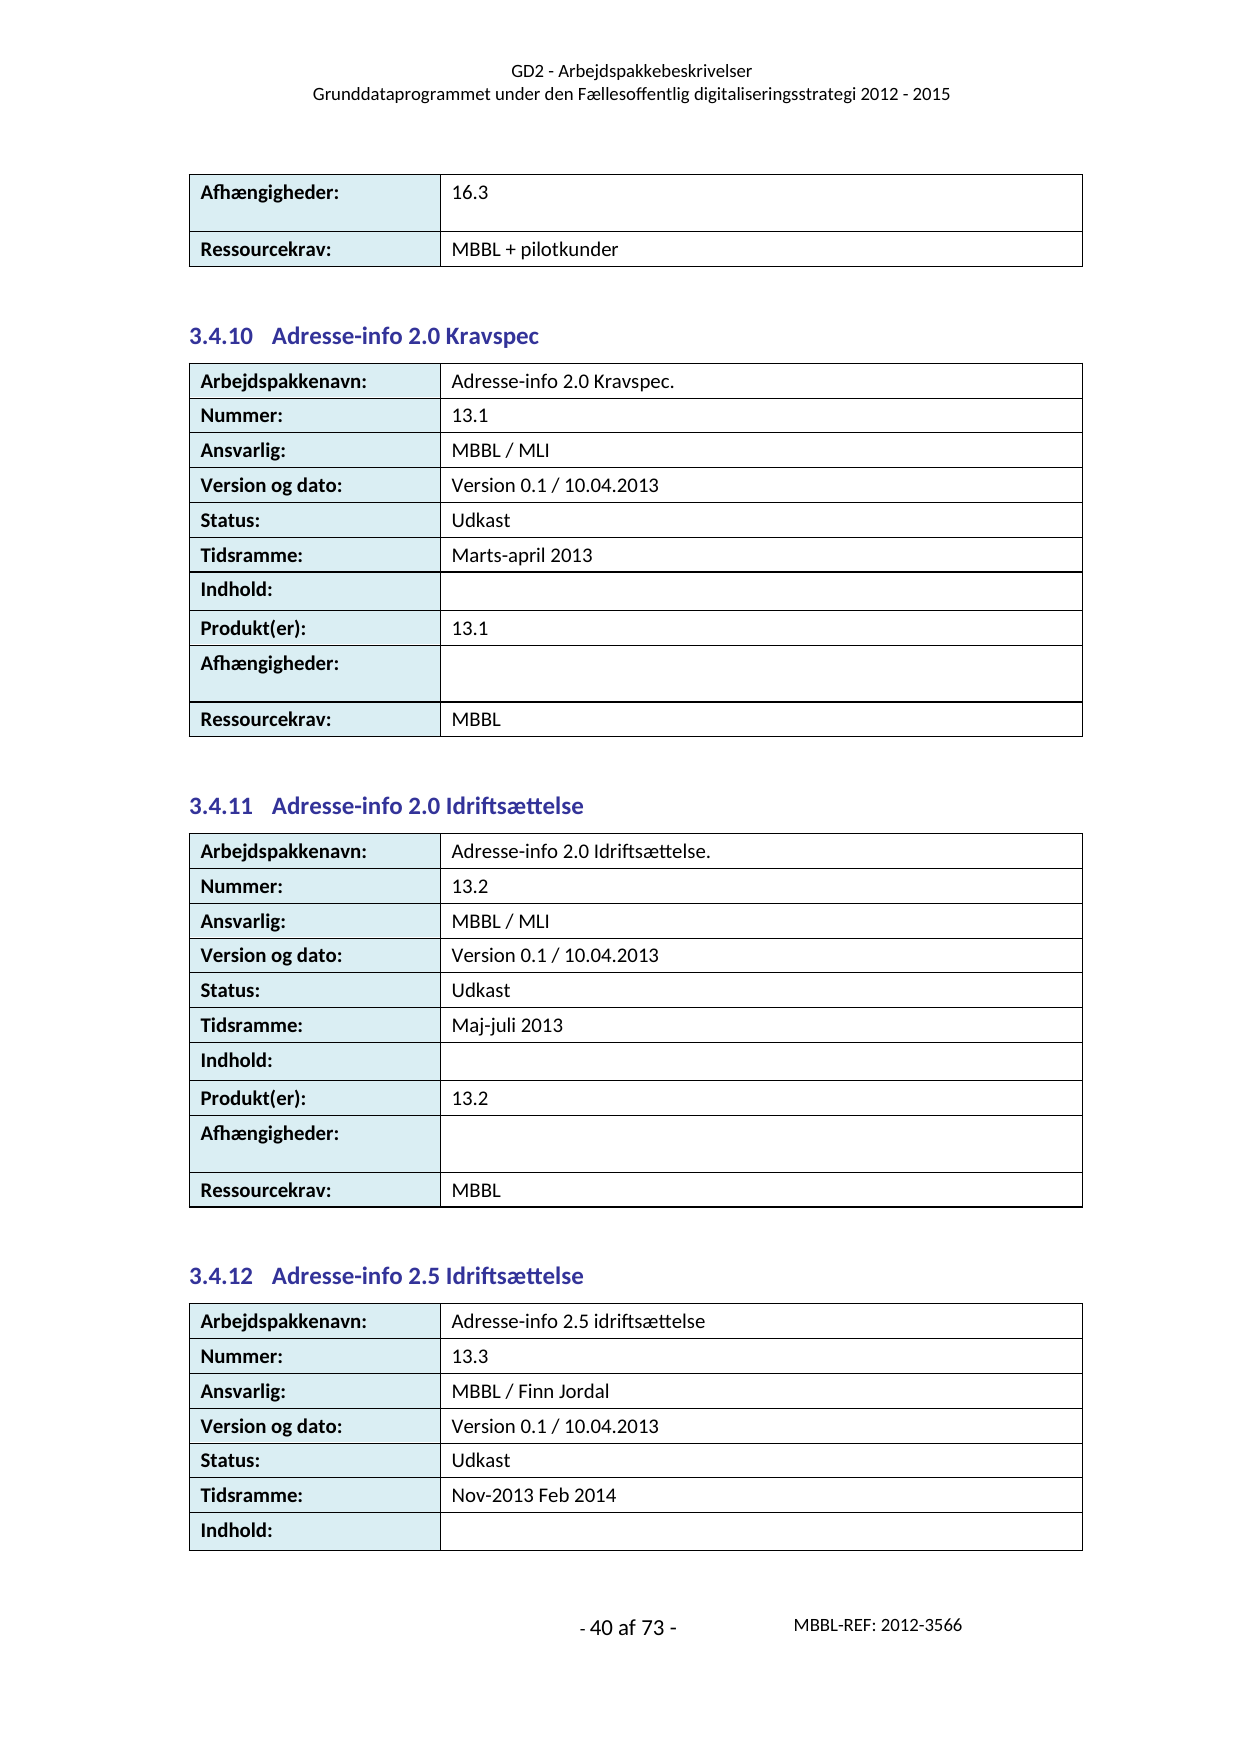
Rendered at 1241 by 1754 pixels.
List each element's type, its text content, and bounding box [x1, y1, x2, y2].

table_cell Produkt(er): [190, 1081, 440, 1115]
table_cell Produkt(er): [190, 611, 440, 644]
table_cell Ressourcekrav: [190, 232, 440, 266]
table_cell Version og dato: [190, 1409, 440, 1442]
table_cell Nummer: [190, 1339, 440, 1373]
table_cell Tidsramme: [190, 1008, 440, 1042]
table_cell Version og dato: [190, 468, 440, 502]
table_cell Indhold: [190, 1043, 440, 1080]
table_cell [441, 573, 1082, 610]
table_cell Ansvarlig: [190, 433, 440, 467]
table_cell Version og dato: [190, 939, 440, 972]
table_cell Ansvarlig: [190, 904, 440, 937]
table_cell 13.1 [441, 399, 1082, 432]
table_cell Tidsramme: [190, 538, 440, 571]
table_cell [441, 1043, 1082, 1080]
table_cell Udkast [441, 1444, 1082, 1477]
table_cell 13.1 [441, 611, 1082, 644]
table_cell Version 0.1 / 10.04.2013 [441, 468, 1082, 502]
table_cell Nov-2013 Feb 2014 [441, 1478, 1082, 1512]
table_cell [441, 1116, 1082, 1172]
table_cell Nummer: [190, 399, 440, 432]
table_cell 13.2 [441, 869, 1082, 903]
table_cell Ressourcekrav: [190, 703, 440, 736]
table_cell MBBL / MLI [441, 904, 1082, 937]
table_cell 13.3 [441, 1339, 1082, 1373]
table_cell Indhold: [190, 1513, 440, 1550]
table_cell [441, 1513, 1082, 1550]
table_cell Version 0.1 / 10.04.2013 [441, 1409, 1082, 1442]
table_cell Marts-april 2013 [441, 538, 1082, 571]
table_cell Status: [190, 973, 440, 1007]
table_header Adresse-info 2.0 Idriftsættelse. [441, 834, 1082, 868]
table_cell MBBL / MLI [441, 433, 1082, 467]
table_cell Udkast [441, 973, 1082, 1007]
table_header Adresse-info 2.0 Kravspec. [441, 364, 1082, 397]
table_cell Ansvarlig: [190, 1374, 440, 1408]
table_cell 13.2 [441, 1081, 1082, 1115]
table_header Arbejdspakkenavn: [190, 834, 440, 868]
table_cell MBBL / Finn Jordal [441, 1374, 1082, 1408]
table_cell 16.3 [441, 175, 1082, 231]
table_cell Ressourcekrav: [190, 1173, 440, 1206]
table_cell Nummer: [190, 869, 440, 903]
table_cell Status: [190, 1444, 440, 1477]
table_cell MBBL + pilotkunder [441, 232, 1082, 266]
table_header Adresse-info 2.5 idriftsættelse [441, 1304, 1082, 1338]
table_cell Afhængigheder: [190, 646, 440, 701]
table_cell Udkast [441, 503, 1082, 537]
subtitle Adresse-info 2.5 Idriftsættelse [189, 1261, 1075, 1291]
table_cell Indhold: [190, 573, 440, 610]
subtitle Adresse-info 2.0 Kravspec [189, 320, 1075, 350]
table_cell Afhængigheder: [190, 1116, 440, 1172]
table_cell [441, 646, 1082, 701]
table_cell Tidsramme: [190, 1478, 440, 1512]
table_cell Afhængigheder: [190, 175, 440, 231]
table_cell MBBL [441, 703, 1082, 736]
table_cell MBBL [441, 1173, 1082, 1206]
subtitle Adresse-info 2.0 Idriftsættelse [189, 790, 1075, 821]
table_cell Version 0.1 / 10.04.2013 [441, 939, 1082, 972]
table_header Arbejdspakkenavn: [190, 1304, 440, 1338]
table_header Arbejdspakkenavn: [190, 364, 440, 397]
table_cell Status: [190, 503, 440, 537]
table_cell Maj-juli 2013 [441, 1008, 1082, 1042]
